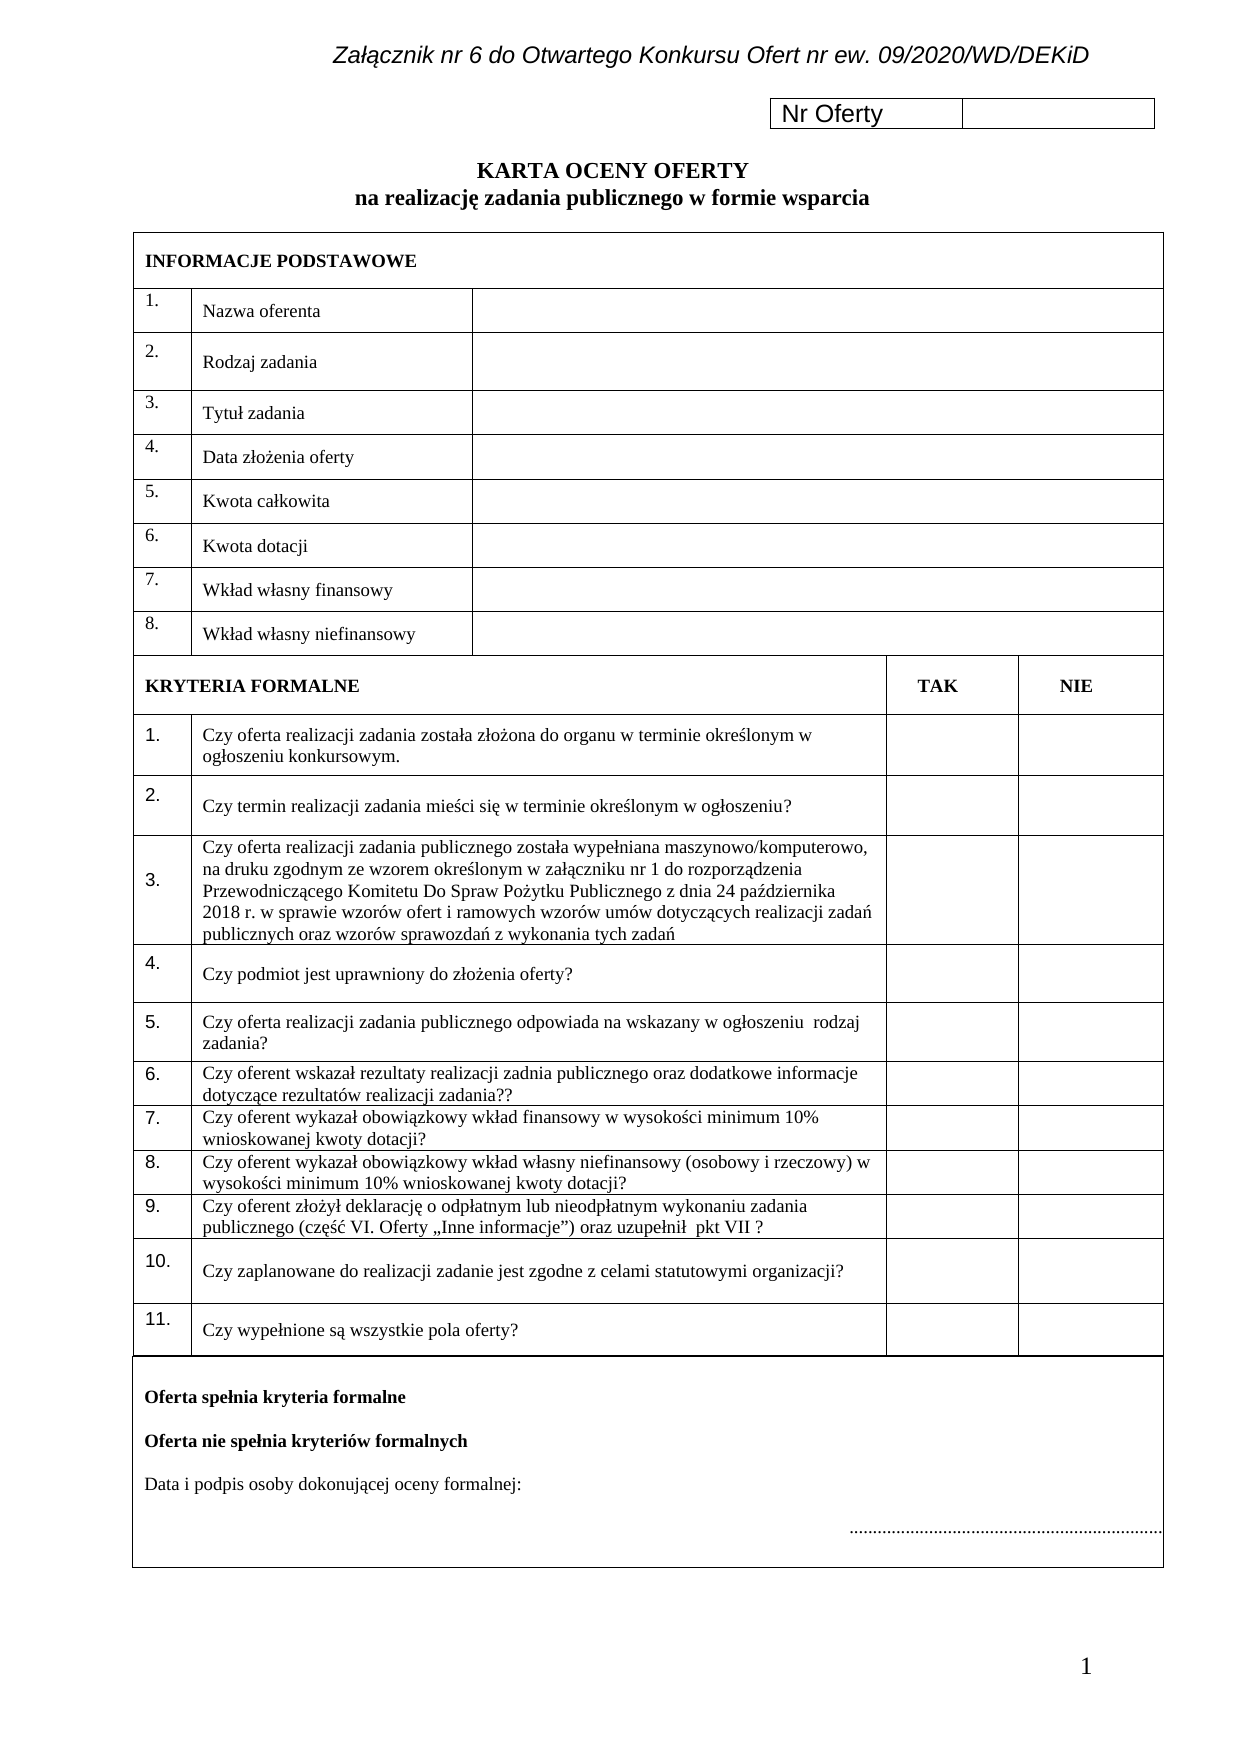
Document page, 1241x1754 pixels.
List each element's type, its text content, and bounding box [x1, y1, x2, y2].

table_cell [473, 612, 1163, 655]
table_cell [1019, 776, 1163, 835]
table_cell [134, 836, 191, 944]
table_cell [134, 1304, 191, 1354]
text na realizację zadania publicznego w formie wsparcia [133, 184, 1092, 210]
table_cell [134, 391, 191, 434]
table_cell [473, 391, 1163, 434]
table_header Oferta spełnia kryteria formalne Oferta nie spełnia kryteriów formalnych Data i podpis osoby dokonującej oceny formalnej: ................................................................... [133, 1357, 1163, 1567]
table_cell [473, 568, 1163, 611]
table_cell [134, 945, 191, 1002]
table_cell [1019, 1003, 1163, 1061]
table_cell Nazwa oferenta [192, 289, 472, 332]
table_cell [887, 1003, 1018, 1061]
table_cell [473, 524, 1163, 567]
table_cell Kwota całkowita [192, 480, 472, 523]
table_cell [887, 1106, 1018, 1150]
table_cell Czy oferta realizacji zadania publicznego została wypełniana maszynowo/komputerowo, na druku zgodnym ze wzorem określonym w załączniku nr 1 do rozporządzenia Przewodniczącego Komitetu Do Spraw Pożytku Publicznego z dnia 24 października 2018 r. w sprawie wzorów ofert i ramowych wzorów umów dotyczących realizacji zadań publicznych oraz wzorów sprawozdań z wykonania tych zadań [192, 836, 886, 944]
table_cell [1019, 945, 1163, 1002]
table_cell [473, 289, 1163, 332]
table_cell [134, 1106, 191, 1150]
table_cell Wkład własny finansowy [192, 568, 472, 611]
table_cell Wkład własny niefinansowy [192, 612, 472, 655]
table_cell [1019, 1151, 1163, 1194]
table_cell [134, 1003, 191, 1061]
table_cell [134, 524, 191, 567]
table_cell [887, 715, 1018, 775]
table_cell [134, 1062, 191, 1105]
table_cell Czy termin realizacji zadania mieści się w terminie określonym w ogłoszeniu? [192, 776, 886, 835]
table_cell [887, 836, 1018, 944]
table_cell [134, 333, 191, 390]
table_cell Czy oferta realizacji zadania została złożona do organu w terminie określonym w ogłoszeniu konkursowym. [192, 715, 886, 775]
text KARTA OCENY OFERTY [133, 157, 1092, 184]
table_cell [134, 1151, 191, 1194]
table_cell [1019, 836, 1163, 944]
table_cell Czy oferent wykazał obowiązkowy wkład finansowy w wysokości minimum 10% wnioskowanej kwoty dotacji? [192, 1106, 886, 1150]
table_cell Data złożenia oferty [192, 435, 472, 478]
table_cell Czy oferent złożył deklarację o odpłatnym lub nieodpłatnym wykonaniu zadania publicznego (część VI. Oferty „Inne informacje”) oraz uzupełnił pkt VII ? [192, 1195, 886, 1238]
table_cell [1019, 1062, 1163, 1105]
table_cell [887, 1151, 1018, 1194]
table_cell Czy oferent wykazał obowiązkowy wkład własny niefinansowy (osobowy i rzeczowy) w wysokości minimum 10% wnioskowanej kwoty dotacji? [192, 1151, 886, 1194]
table_cell Czy oferent wskazał rezultaty realizacji zadnia publicznego oraz dodatkowe informacje dotyczące rezultatów realizacji zadania?? [192, 1062, 886, 1105]
table_cell [887, 1062, 1018, 1105]
table_cell [134, 1239, 191, 1303]
table_cell [134, 715, 191, 775]
table_cell [887, 1195, 1018, 1238]
table_cell [887, 1239, 1018, 1303]
table_cell Czy podmiot jest uprawniony do złożenia oferty? [192, 945, 886, 1002]
table_cell [1019, 1304, 1163, 1354]
table_cell [134, 1195, 191, 1238]
table_cell [887, 1304, 1018, 1354]
table_cell [1019, 1239, 1163, 1303]
table_cell [1019, 1195, 1163, 1238]
table_cell Rodzaj zadania [192, 333, 472, 390]
table_cell [473, 333, 1163, 390]
table_cell Czy zaplanowane do realizacji zadanie jest zgodne z celami statutowymi organizacji? [192, 1239, 886, 1303]
table_cell KRYTERIA FORMALNE [134, 656, 886, 714]
table_cell [887, 945, 1018, 1002]
table_cell [473, 480, 1163, 523]
table_header INFORMACJE PODSTAWOWE [134, 233, 1163, 288]
table_cell Kwota dotacji [192, 524, 472, 567]
table_cell [134, 612, 191, 655]
table_cell Czy wypełnione są wszystkie pola oferty? [192, 1304, 886, 1354]
table_cell [473, 435, 1163, 478]
table_cell [887, 776, 1018, 835]
table_cell [134, 480, 191, 523]
table_cell [1019, 715, 1163, 775]
table_cell [1019, 1106, 1163, 1150]
table_cell [134, 568, 191, 611]
table_cell [134, 289, 191, 332]
table_cell [134, 776, 191, 835]
table_cell [134, 435, 191, 478]
table_cell TAK [887, 656, 1018, 714]
table_cell Czy oferta realizacji zadania publicznego odpowiada na wskazany w ogłoszeniu rodzaj zadania? [192, 1003, 886, 1061]
table_cell NIE [1019, 656, 1163, 714]
table_cell Tytuł zadania [192, 391, 472, 434]
